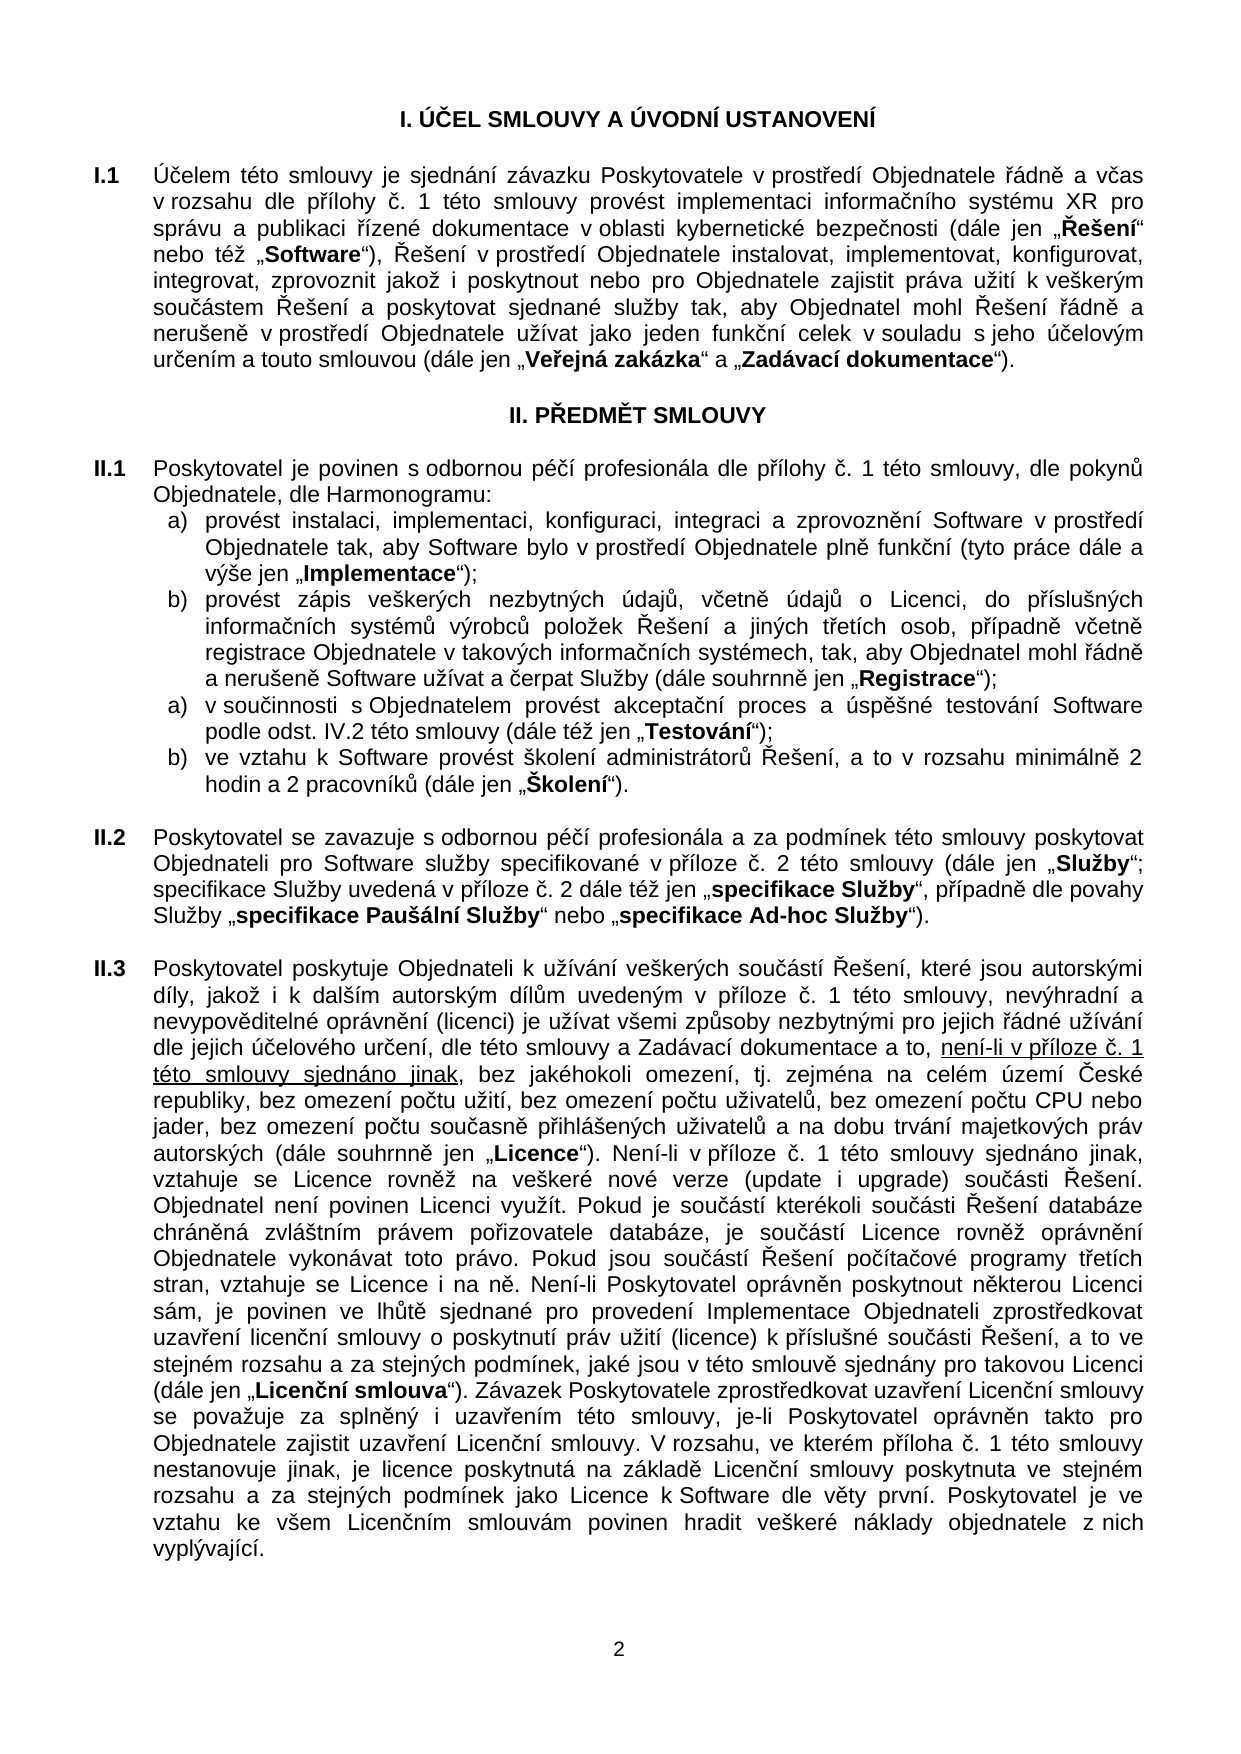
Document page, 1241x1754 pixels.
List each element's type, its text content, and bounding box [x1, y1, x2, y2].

text Poskytovatel se zavazuje s odbornou péčí profesionála a za podmínek této smlouvy poskytovat Objednateli pro Software služby specifikované v příloze č. 2 této smlouvy (dále jen „Služby“; specifikace Služby uvedená v příloze č. 2 dále též jen „specifikace Služby“, případně dle povahy Služby „specifikace Paušální Služby“ nebo „specifikace Ad-hoc Služby“). [94, 823, 1144, 929]
text Poskytovatel je povinen s odbornou péčí profesionála dle přílohy č. 1 této smlouvy, dle pokynů Objednatele, dle Harmonogramu: [94, 454, 1144, 507]
list provést instalaci, implementaci, konfiguraci, integraci a zprovoznění Software v prostředí Objednatele tak, aby Software bylo v prostředí Objednatele plně funkční (tyto práce dále a výše jen „Implementace“); [167, 507, 1144, 586]
subtitle Účel smlouvy a úvodní ustanovení [131, 103, 1144, 133]
list ve vztahu k Software provést školení administrátorů Řešení, a to v rozsahu minimálně 2 hodin a 2 pracovníků (dále jen „Školení“). [167, 744, 1144, 797]
text Účelem této smlouvy je sjednání závazku Poskytovatele v prostředí Objednatele řádně a včas v rozsahu dle přílohy č. 1 této smlouvy provést implementaci informačního systému XR pro správu a publikaci řízené dokumentace v oblasti kybernetické bezpečnosti (dále jen „Řešení“ nebo též „Software“), Řešení v prostředí Objednatele instalovat, implementovat, konfigurovat, integrovat, zprovoznit jakož i poskytnout nebo pro Objednatele zajistit práva užití k veškerým součástem Řešení a poskytovat sjednané služby tak, aby Objednatel mohl Řešení řádně a nerušeně v prostředí Objednatele užívat jako jeden funkční celek v souladu s jeho účelovým určením a touto smlouvou (dále jen „Veřejná zakázka“ a „Zadávací dokumentace“). [94, 162, 1144, 373]
list v součinnosti s Objednatelem provést akceptační proces a úspěšné testování Software podle odst. IV.2 této smlouvy (dále též jen „Testování“); [167, 692, 1144, 744]
subtitle Předmět smlouvy [131, 399, 1144, 428]
list provést zápis veškerých nezbytných údajů, včetně údajů o Licenci, do příslušných informačních systémů výrobců položek Řešení a jiných třetích osob, případně včetně registrace Objednatele v takových informačních systémech, tak, aby Objednatel mohl řádně a nerušeně Software užívat a čerpat Služby (dále souhrnně jen „Registrace“); [167, 586, 1144, 692]
text Poskytovatel poskytuje Objednateli k užívání veškerých součástí Řešení, které jsou autorskými díly, jakož i k dalším autorským dílům uvedeným v příloze č. 1 této smlouvy, nevýhradní a nevypověditelné oprávnění (licenci) je užívat všemi způsoby nezbytnými pro jejich řádné užívání dle jejich účelového určení, dle této smlouvy a Zadávací dokumentace a to, není-li v příloze č. 1 této smlouvy sjednáno jinak, bez jakéhokoli omezení, tj. zejména na celém území České republiky, bez omezení počtu užití, bez omezení počtu uživatelů, bez omezení počtu CPU nebo jader, bez omezení počtu současně přihlášených uživatelů a na dobu trvání majetkových práv autorských (dále souhrnně jen „Licence“). Není-li v příloze č. 1 této smlouvy sjednáno jinak, vztahuje se Licence rovněž na veškeré nové verze (update i upgrade) součásti Řešení. Objednatel není povinen Licenci využít. Pokud je součástí kterékoli součásti Řešení databáze chráněná zvláštním právem pořizovatele databáze, je součástí Licence rovněž oprávnění Objednatele vykonávat toto právo. Pokud jsou součástí Řešení počítačové programy třetích stran, vztahuje se Licence i na ně. Není-li Poskytovatel oprávněn poskytnout některou Licenci sám, je povinen ve lhůtě sjednané pro provedení Implementace Objednateli zprostředkovat uzavření licenční smlouvy o poskytnutí práv užití (licence) k příslušné součásti Řešení, a to ve stejném rozsahu a za stejných podmínek, jaké jsou v této smlouvě sjednány pro takovou Licenci (dále jen „Licenční smlouva“). Závazek Poskytovatele zprostředkovat uzavření Licenční smlouvy se považuje za splněný i uzavřením této smlouvy, je-li Poskytovatel oprávněn takto pro Objednatele zajistit uzavření Licenční smlouvy. V rozsahu, ve kterém příloha č. 1 této smlouvy nestanovuje jinak, je licence poskytnutá na základě Licenční smlouvy poskytnuta ve stejném rozsahu a za stejných podmínek jako Licence k Software dle věty první. Poskytovatel je ve vztahu ke všem Licenčním smlouvám povinen hradit veškeré náklady objednatele z nich vyplývající. [94, 955, 1144, 1561]
